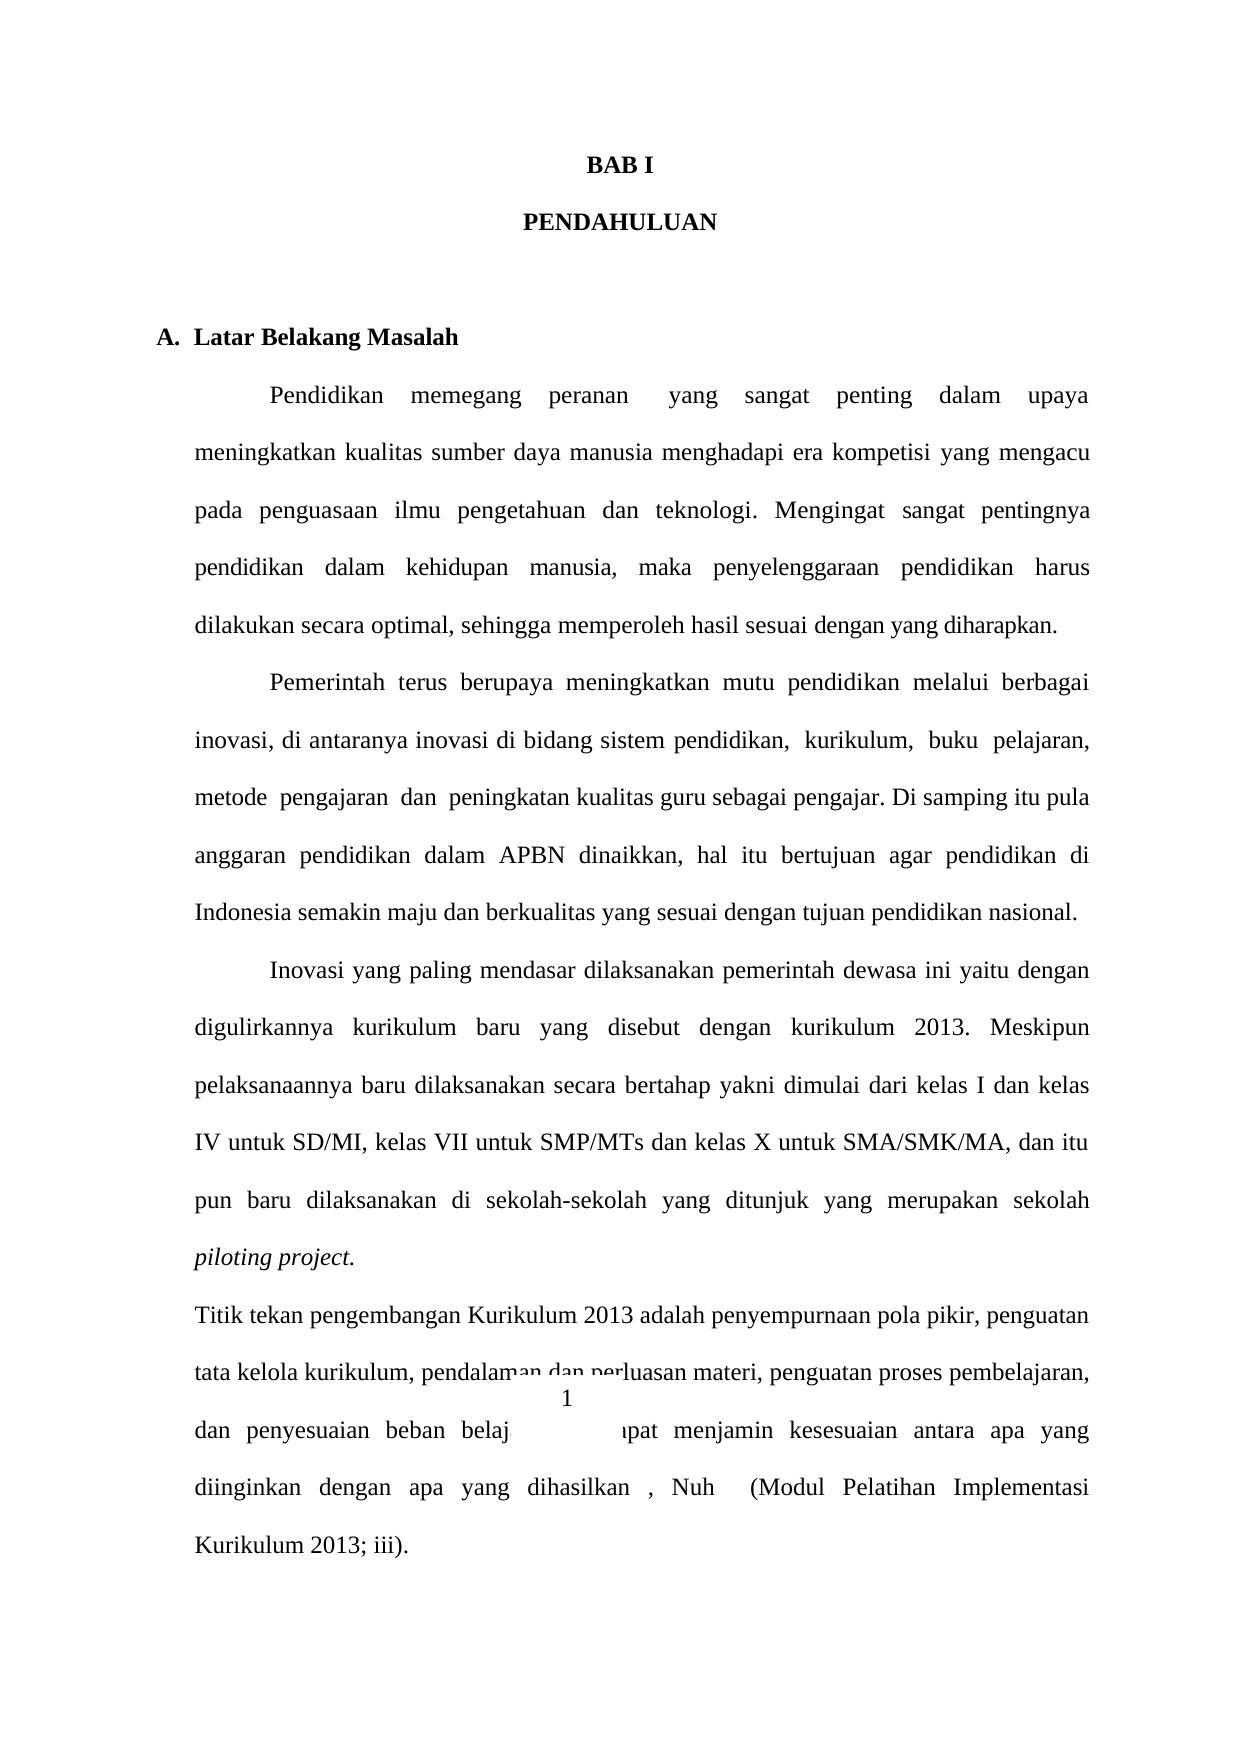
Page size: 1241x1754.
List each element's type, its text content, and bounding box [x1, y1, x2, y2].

text Titik tekan pengembangan Kurikulum 2013 adalah penyempurnaan pola pikir, penguatan tata kelola kurikulum, pendalaman dan perluasan materi, penguatan proses pembelajaran, dan penyesuaian beban belajar agar dapat menjamin kesesuaian antara apa yang diinginkan dengan apa yang dihasilkan , Nuh (Modul Pelatihan Implementasi Kurikulum 2013; iii). [194, 1300, 1090, 1559]
text Pendidikan memegang peranan yang sangat penting dalam upaya meningkatkan kualitas sumber daya manusia menghadapi era kompetisi yang mengacu pada penguasaan ilmu pengetahuan dan teknologi. Mengingat sangat pentingnya pendidikan dalam kehidupan manusia, maka penyelenggaraan pendidikan harus dilakukan secara optimal, sehingga memperoleh hasil sesuai dengan yang diharapkan. [194, 380, 1090, 639]
text Pemerintah terus berupaya meningkatkan mutu pendidikan melalui berbagai inovasi, di antaranya inovasi di bidang sistem pendidikan, kurikulum, buku pelajaran, metode pengajaran dan peningkatan kualitas guru sebagai pengajar. Di samping itu pula anggaran pendidikan dalam APBN dinaikkan, hal itu bertujuan agar pendidikan di Indonesia semakin maju dan berkualitas yang sesuai dengan tujuan pendidikan nasional. [194, 667, 1090, 926]
subtitle BAB I [150, 150, 1090, 179]
text Inovasi yang paling mendasar dilaksanakan pemerintah dewasa ini yaitu dengan digulirkannya kurikulum baru yang disebut dengan kurikulum 2013. Meskipun pelaksanaannya baru dilaksanakan secara bertahap yakni dimulai dari kelas I dan kelas IV untuk SD/MI, kelas VII untuk SMP/MTs dan kelas X untuk SMA/SMK/MA, dan itu pun baru dilaksanakan di sekolah-sekolah yang ditunjuk yang merupakan sekolah piloting project. [194, 955, 1090, 1271]
subtitle Latar Belakang Masalah [156, 322, 1090, 351]
subtitle PENDAHULUAN [150, 207, 1090, 236]
